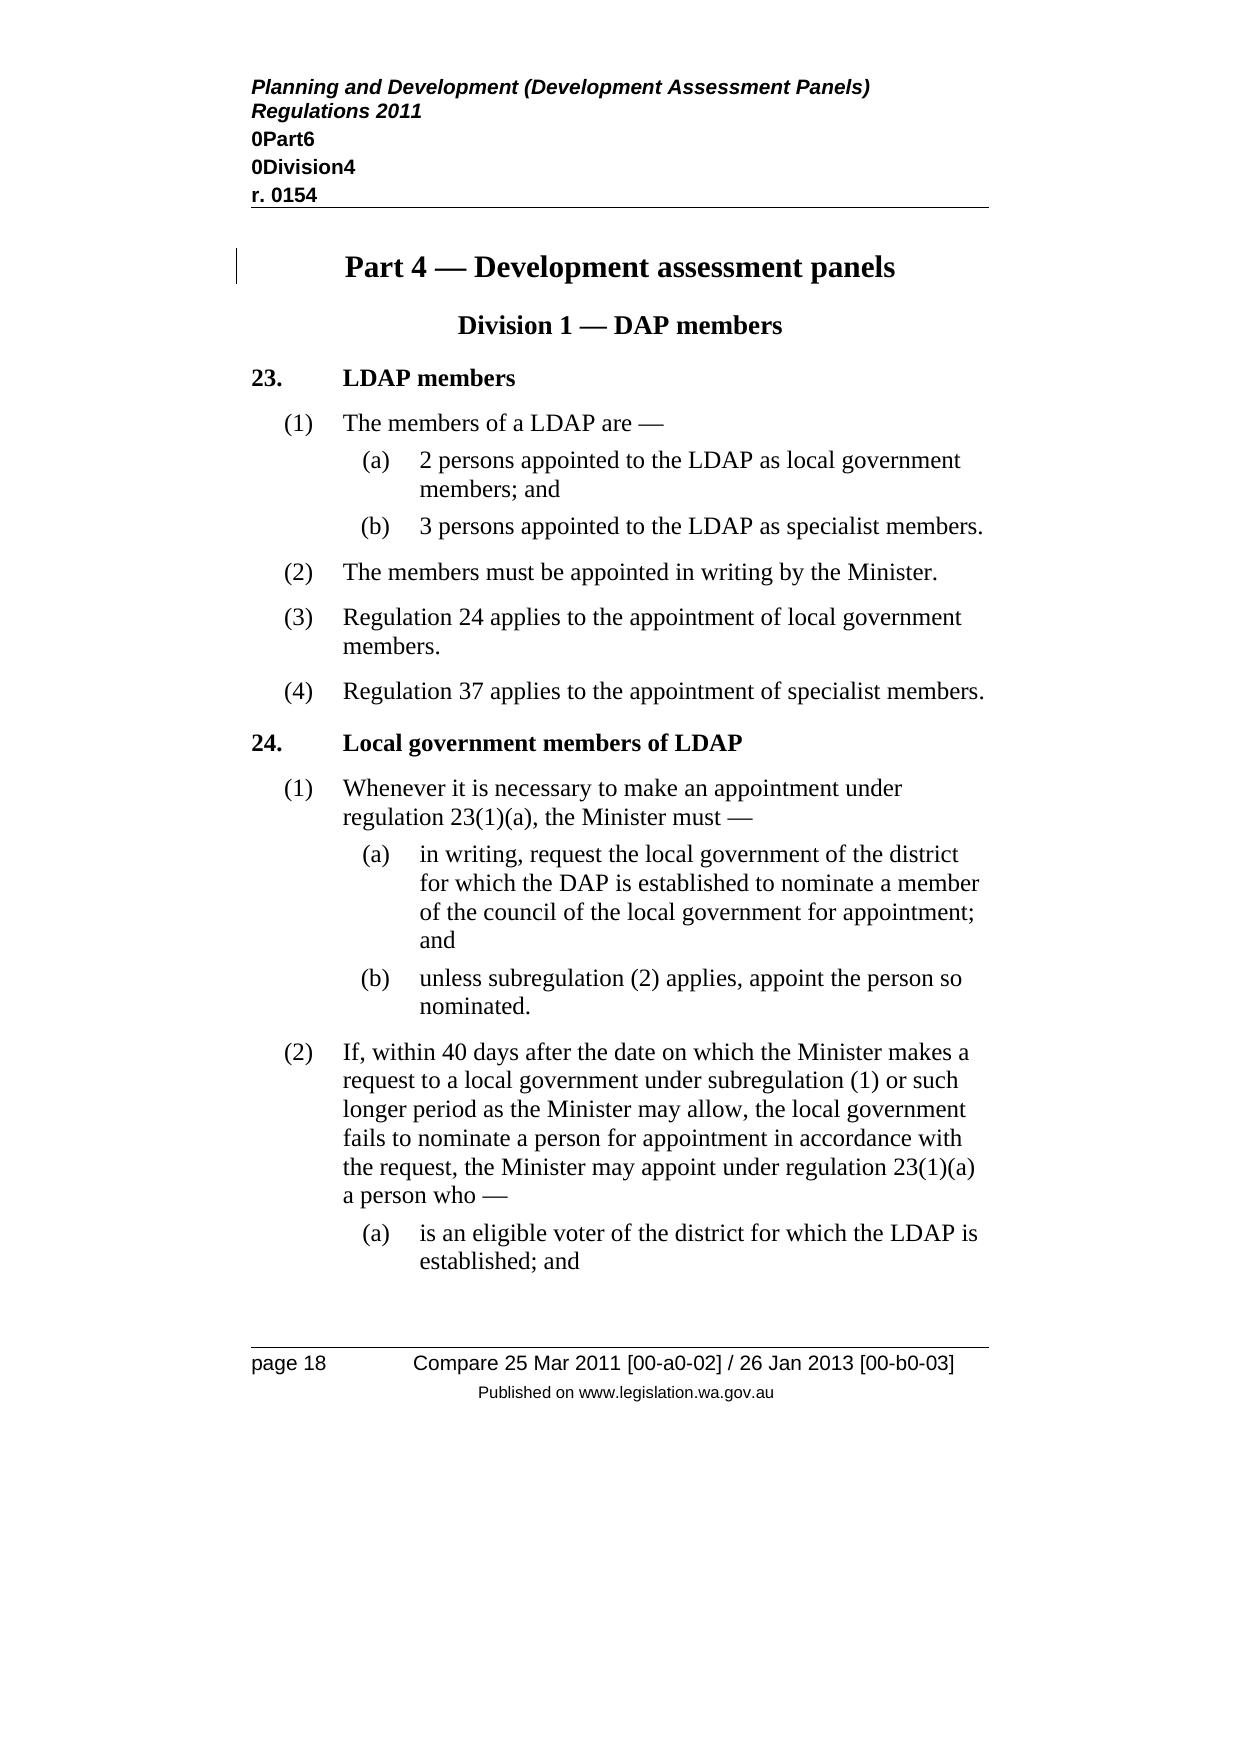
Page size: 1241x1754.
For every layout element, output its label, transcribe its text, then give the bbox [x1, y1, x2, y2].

text (b) 3 persons appointed to the LDAP as specialist members. [251, 511, 989, 540]
subtitle Part 4 — Development assessment panels [251, 248, 989, 284]
text (a) is an eligible voter of the district for which the LDAP is established; and [251, 1218, 989, 1275]
text (2) If, within 40 days after the date on which the Minister makes a request to a local government under subregulation (1) or such longer period as the Minister may allow, the local government fails to nominate a person for appointment in accordance with the request, the Minister may appoint under regulation 23(1)(a) a person who — [251, 1037, 989, 1209]
text (3) Regulation 24 applies to the appointment of local government members. [251, 602, 989, 660]
text (4) Regulation 37 applies to the appointment of specialist members. [251, 676, 989, 705]
text (1) The members of a LDAP are — [251, 408, 989, 437]
subtitle 23. LDAP members [251, 363, 989, 392]
text (1) Whenever it is necessary to make an appointment under regulation 23(1)(a), the Minister must — [251, 773, 989, 831]
text (2) The members must be appointed in writing by the Minister. [251, 557, 989, 586]
subtitle 24. Local government members of LDAP [251, 728, 989, 757]
text (a) in writing, request the local government of the district for which the DAP is established to nominate a member of the council of the local government for appointment; and [251, 839, 989, 954]
text (b) unless subregulation (2) applies, appoint the person so nominated. [251, 963, 989, 1020]
text (a) 2 persons appointed to the LDAP as local government members; and [251, 446, 989, 503]
subtitle Division 1 — DAP members [251, 309, 989, 340]
